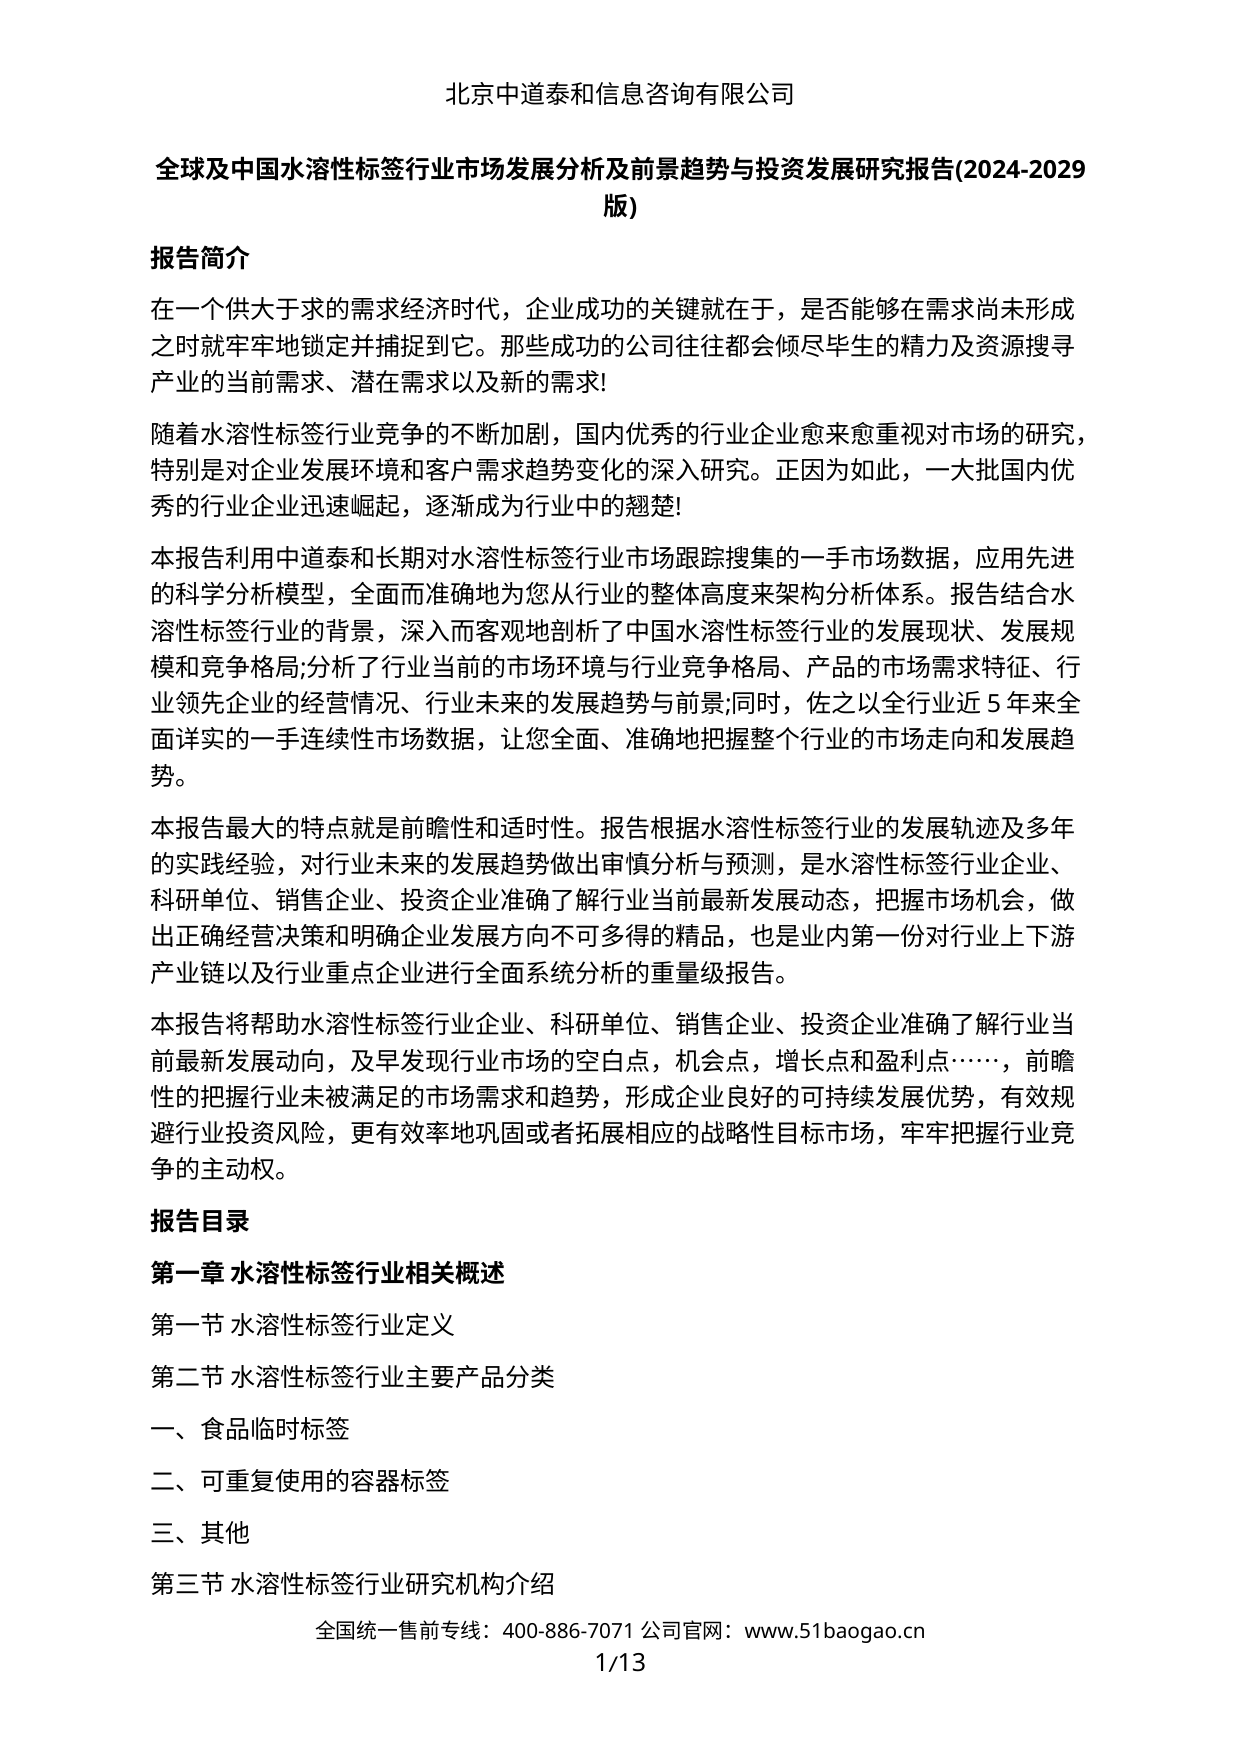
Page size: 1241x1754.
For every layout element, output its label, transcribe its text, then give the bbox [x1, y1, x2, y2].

text 随着水溶性标签行业竞争的不断加剧，国内优秀的行业企业愈来愈重视对市场的研究，特别是对企业发展环境和客户需求趋势变化的深入研究。正因为如此，一大批国内优秀的行业企业迅速崛起，逐渐成为行业中的翘楚! [150, 414, 1090, 523]
text 全球及中国水溶性标签行业市场发展分析及前景趋势与投资发展研究报告(2024-2029版) [150, 150, 1090, 222]
text 报告简介 [150, 238, 1090, 274]
text 本报告利用中道泰和长期对水溶性标签行业市场跟踪搜集的一手市场数据，应用先进的科学分析模型，全面而准确地为您从行业的整体高度来架构分析体系。报告结合水溶性标签行业的背景，深入而客观地剖析了中国水溶性标签行业的发展现状、发展规模和竞争格局;分析了行业当前的市场环境与行业竞争格局、产品的市场需求特征、行业领先企业的经营情况、行业未来的发展趋势与前景;同时，佐之以全行业近5年来全面详实的一手连续性市场数据，让您全面、准确地把握整个行业的市场走向和发展趋势。 [150, 539, 1090, 792]
text 第三节 水溶性标签行业研究机构介绍 [150, 1565, 1090, 1601]
text 第一节 水溶性标签行业定义 [150, 1306, 1090, 1342]
text 第二节 水溶性标签行业主要产品分类 [150, 1357, 1090, 1394]
text 三、其他 [150, 1513, 1090, 1549]
text 第一章 水溶性标签行业相关概述 [150, 1254, 1090, 1290]
text 在一个供大于求的需求经济时代，企业成功的关键就在于，是否能够在需求尚未形成之时就牢牢地锁定并捕捉到它。那些成功的公司往往都会倾尽毕生的精力及资源搜寻产业的当前需求、潜在需求以及新的需求! [150, 290, 1090, 399]
text 本报告将帮助水溶性标签行业企业、科研单位、销售企业、投资企业准确了解行业当前最新发展动向，及早发现行业市场的空白点，机会点，增长点和盈利点……，前瞻性的把握行业未被满足的市场需求和趋势，形成企业良好的可持续发展优势，有效规避行业投资风险，更有效率地巩固或者拓展相应的战略性目标市场，牢牢把握行业竞争的主动权。 [150, 1005, 1090, 1186]
text 本报告最大的特点就是前瞻性和适时性。报告根据水溶性标签行业的发展轨迹及多年的实践经验，对行业未来的发展趋势做出审慎分析与预测，是水溶性标签行业企业、科研单位、销售企业、投资企业准确了解行业当前最新发展动态，把握市场机会，做出正确经营决策和明确企业发展方向不可多得的精品，也是业内第一份对行业上下游产业链以及行业重点企业进行全面系统分析的重量级报告。 [150, 808, 1090, 989]
text 一、食品临时标签 [150, 1409, 1090, 1446]
text 报告目录 [150, 1202, 1090, 1238]
text 二、可重复使用的容器标签 [150, 1461, 1090, 1497]
